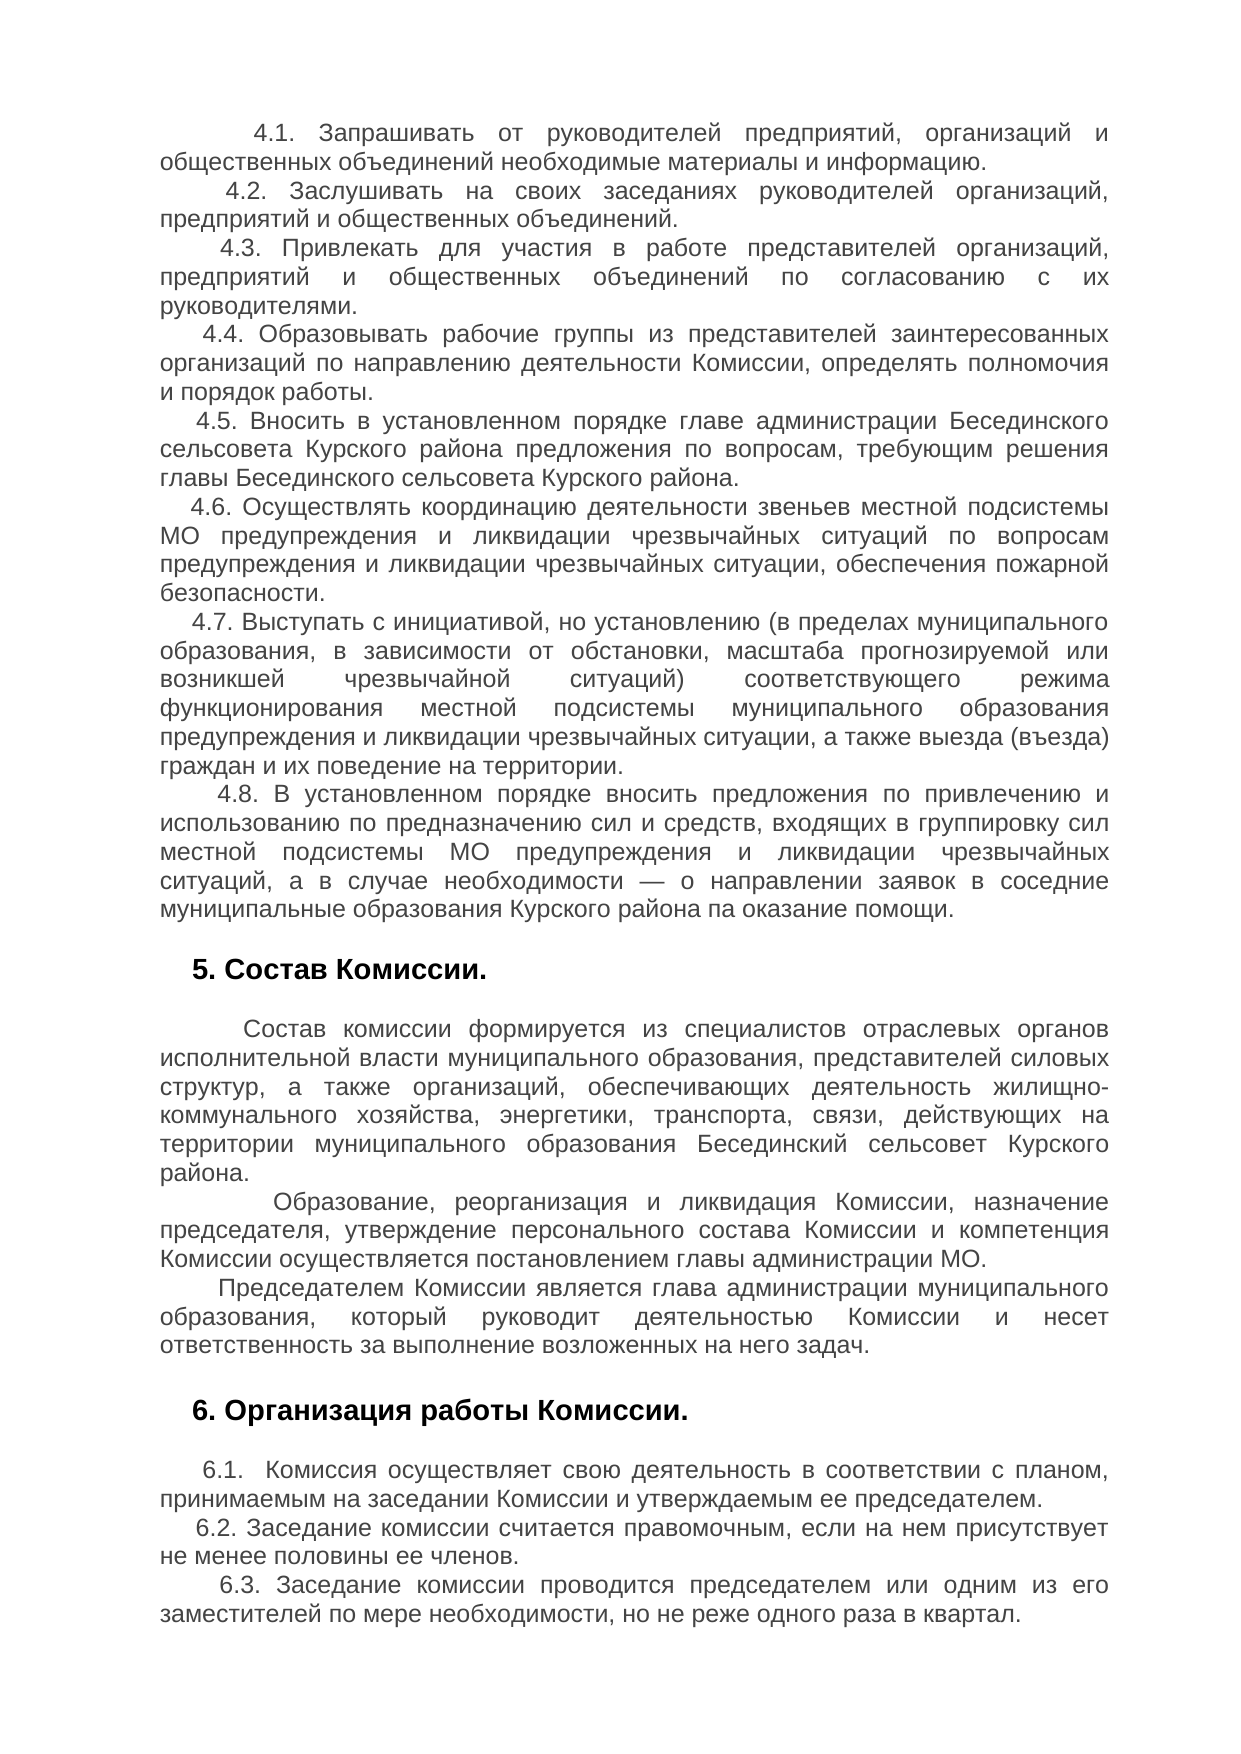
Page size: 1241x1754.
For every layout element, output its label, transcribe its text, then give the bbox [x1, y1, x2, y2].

text 4.4. Образовывать рабочие группы из представителей заинтересованных организаций по направлению деятельности Комиссии, определять полномочия и порядок работы. [159, 319, 1110, 406]
text Состав комиссии формируется из специалистов отраслевых органов исполнительной власти муниципального образования, представителей силовых структур, а также организаций, обеспечивающих деятельность жилищно-коммунального хозяйства, энергетики, транспорта, связи, действующих на территории муниципального образования Бесединский сельсовет Курского района. [159, 1014, 1110, 1187]
text 6.3. Заседание комиссии проводится председателем или одним из его заместителей по мере необходимости, но не реже одного раза в квартал. [159, 1570, 1110, 1627]
text 4.5. Вносить в установленном порядке главе администрации Бесединского сельсовета Курского района предложения по вопросам, требующим решения главы Бесединского сельсовета Курского района. [159, 406, 1110, 492]
text 6. Организация работы Комиссии. [159, 1393, 1110, 1426]
text 5. Состав Комиссии. [159, 952, 1110, 985]
text 4.2. Заслушивать на своих заседаниях руководителей организаций, предприятий и общественных объединений. [159, 176, 1110, 233]
text 4.7. Выступать с инициативой, но установлению (в пределах муниципального образования, в зависимости от обстановки, масштаба прогнозируемой или возникшей чрезвычайной ситуаций) соответствующего режима функционирования местной подсистемы муниципального образования предупреждения и ликвидации чрезвычайных ситуации, а также выезда (въезда) граждан и их поведение на территории. [159, 607, 1110, 779]
text Образование, реорганизация и ликвидация Комиссии, назначение председателя, утверждение персонального состава Комиссии и компетенция Комиссии осуществляется постановлением главы администрации МО. [159, 1187, 1110, 1273]
text 6.2. Заседание комиссии считается правомочным, если на нем присутствует не менее половины ее членов. [159, 1512, 1110, 1570]
text 4.6. Осуществлять координацию деятельности звеньев местной подсистемы МО предупреждения и ликвидации чрезвычайных ситуаций по вопросам предупреждения и ликвидации чрезвычайных ситуации, обеспечения пожарной безопасности. [159, 492, 1110, 607]
text 4.1. Запрашивать от руководителей предприятий, организаций и общественных объединений необходимые материалы и информацию. [159, 118, 1110, 176]
text 4.8. В установленном порядке вносить предложения по привлечению и использованию по предназначению сил и средств, входящих в группировку сил местной подсистемы МО предупреждения и ликвидации чрезвычайных ситуаций, а в случае необходимости — о направлении заявок в соседние муниципальные образования Курского района па оказание помощи. [159, 779, 1110, 923]
text Председателем Комиссии является глава администрации муниципального образования, который руководит деятельностью Комиссии и несет ответственность за выполнение возложенных на него задач. [159, 1273, 1110, 1359]
text 6.1. Комиссия осуществляет свою деятельность в соответствии с планом, принимаемым на заседании Комиссии и утверждаемым ее председателем. [159, 1455, 1110, 1512]
text 4.3. Привлекать для участия в работе представителей организаций, предприятий и общественных объединений по согласованию с их руководителями. [159, 233, 1110, 319]
